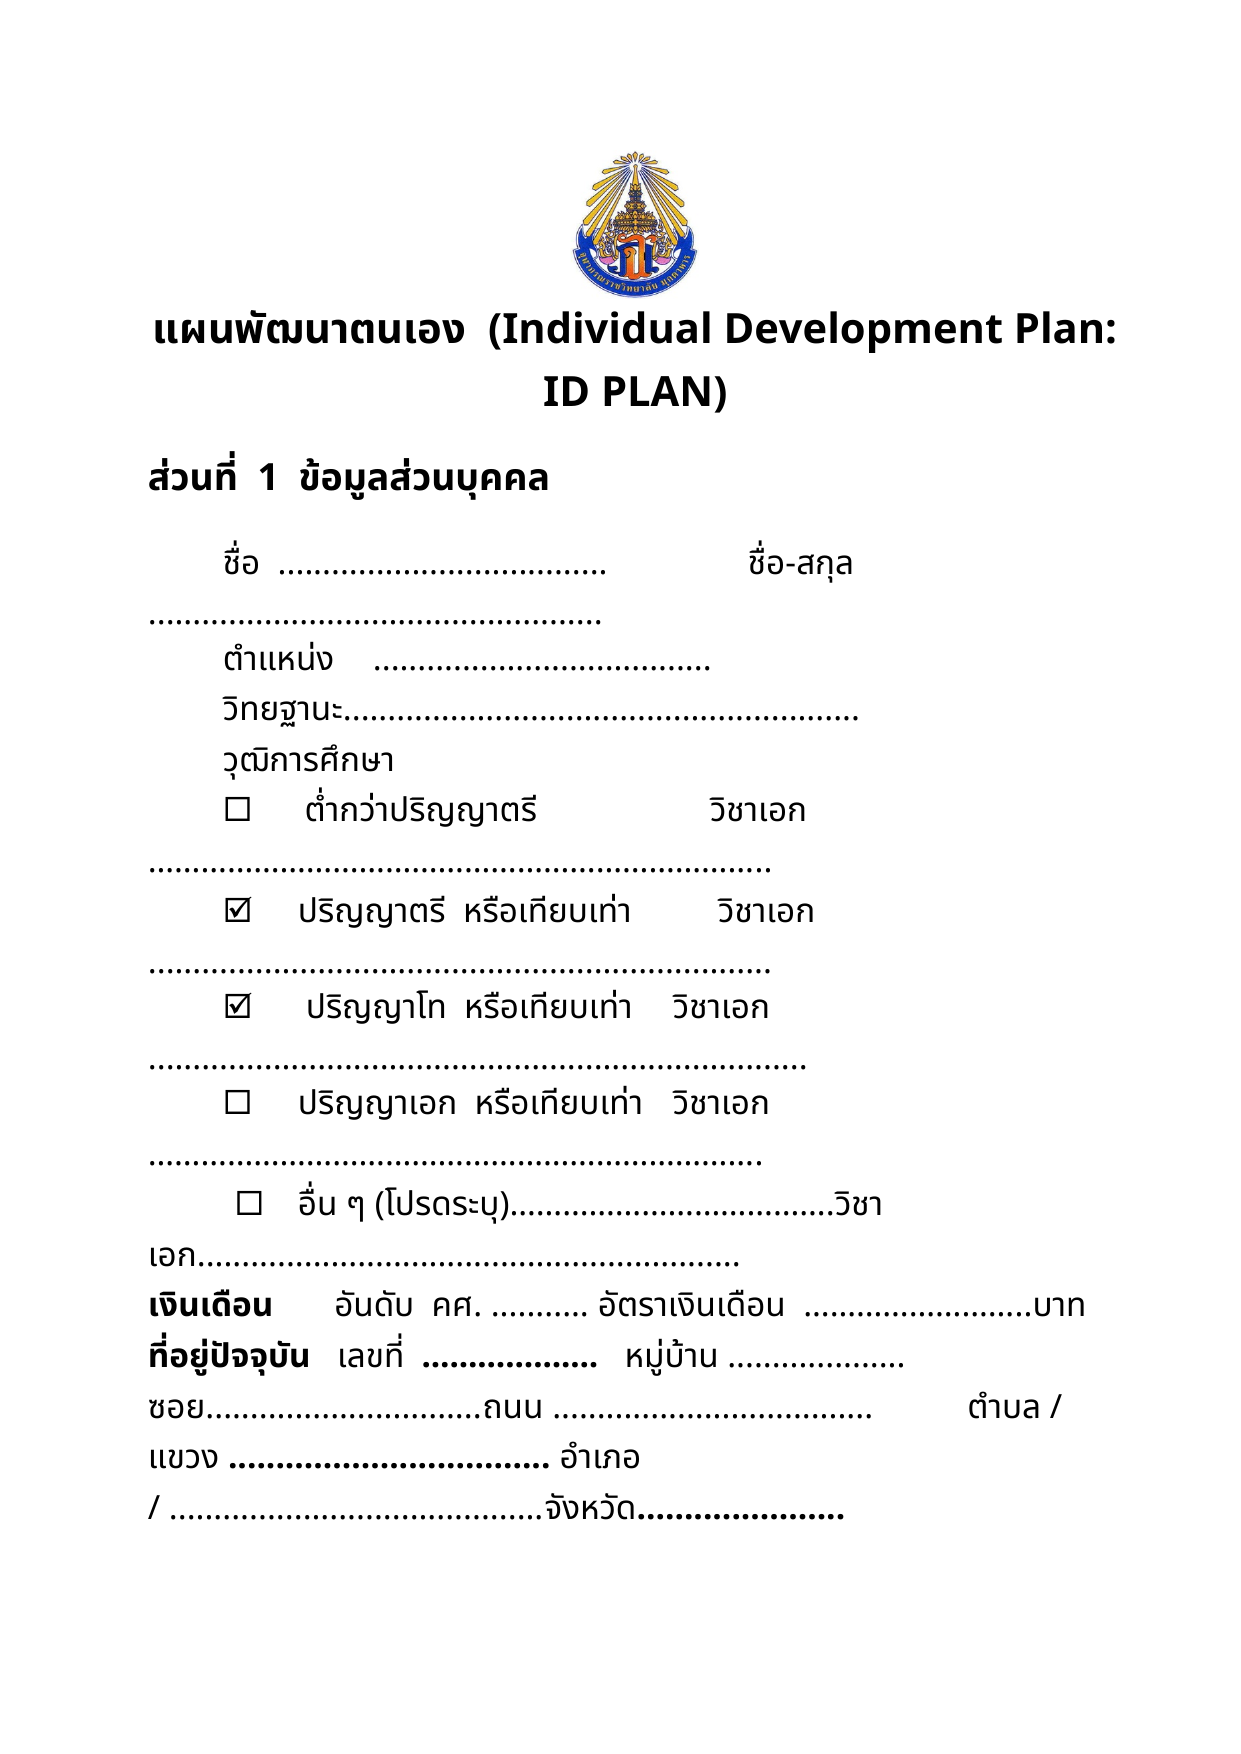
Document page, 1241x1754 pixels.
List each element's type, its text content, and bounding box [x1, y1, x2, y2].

text อื่น ๆ (โปรดระบุ)……………………………….วิชาเอก............................................................. [148, 1180, 1122, 1281]
text ตำแหน่ง ...................................... วิทยฐานะ.......................................................... [148, 634, 1122, 736]
text ต่ำกว่าปริญญาตรี วิชาเอก …………………………………………………………….. [148, 786, 1122, 887]
text วุฒิการศึกษา [148, 736, 1122, 786]
subtitle ส่วนที่ 1 ข้อมูลส่วนบุคคล [148, 450, 1122, 507]
picture [570, 150, 700, 299]
text ชื่อ ..................................... ชื่อ-สกุล ................................................... [148, 538, 1122, 634]
text ปริญญาตรี หรือเทียบเท่า วิชาเอก ...................................................................... [148, 887, 1122, 983]
text แผนพัฒนาตนเอง (Individual Development Plan: ID PLAN) [148, 299, 1122, 419]
text ที่อยู่ปัจจุบัน เลขที่ ………………. หมู่บ้าน .................... ซอย...............................ถนน .................................... ตำบล / แขวง .................................. อำเภอ / ..........................................จังหวัด...................... [148, 1332, 1122, 1534]
text ปริญญาโท หรือเทียบเท่า วิชาเอก .......................................................................... [148, 983, 1122, 1079]
text ปริญญาเอก หรือเทียบเท่า วิชาเอก ……………………………………………………………. [148, 1079, 1122, 1180]
text เงินเดือน อันดับ คศ. ........... อัตราเงินเดือน ……………………..บาท [148, 1281, 1122, 1332]
